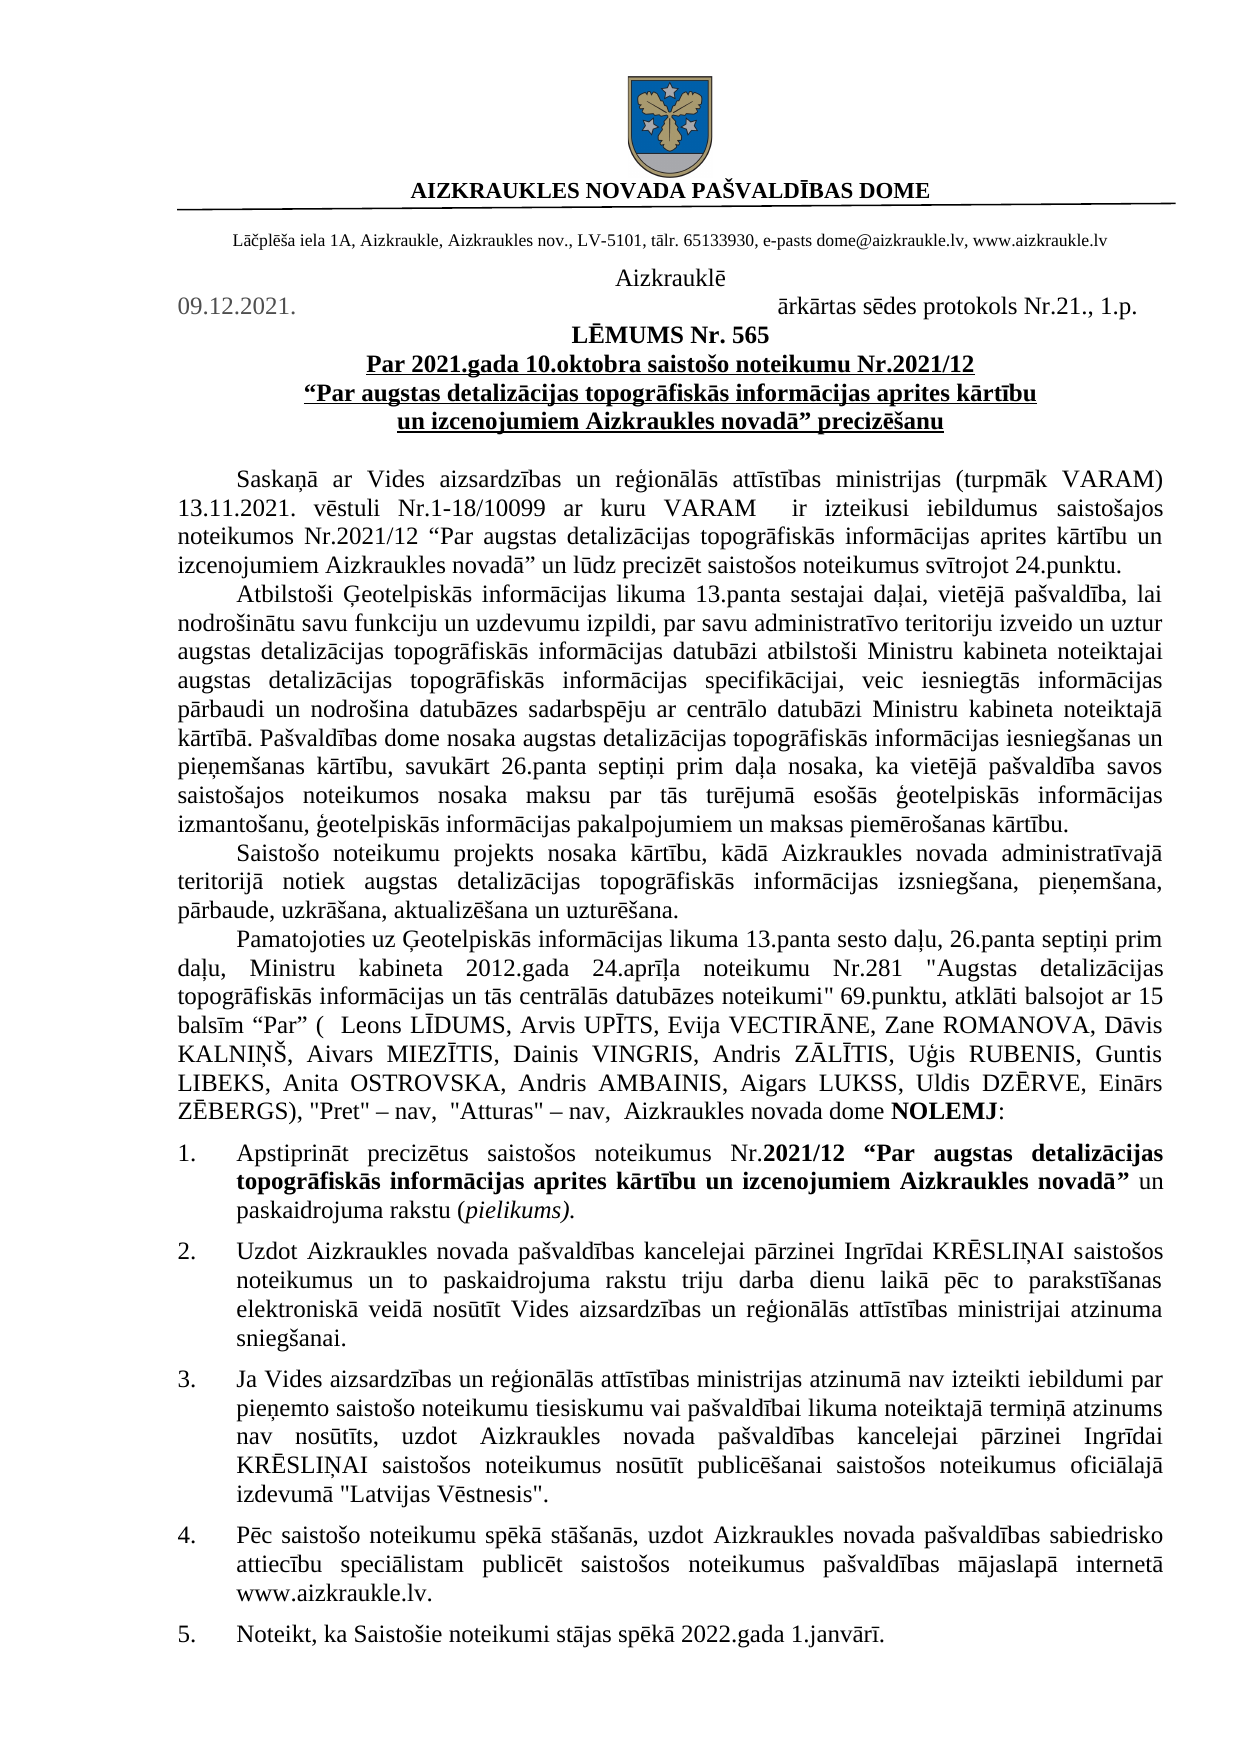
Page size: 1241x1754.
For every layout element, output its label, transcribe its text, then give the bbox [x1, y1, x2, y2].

text LĒMUMS Nr. 565 [177, 320, 1163, 349]
text Atbilstoši Ģeotelpiskās informācijas likuma 13.panta sestajai daļai, vietējā pašvaldība, lai nodrošinātu savu funkciju un uzdevumu izpildi, par savu administratīvo teritoriju izveido un uztur augstas detalizācijas topogrāfiskās informācijas datubāzi atbilstoši Ministru kabineta noteiktajai augstas detalizācijas topogrāfiskās informācijas specifikācijai, veic iesniegtās informācijas pārbaudi un nodrošina datubāzes sadarbspēju ar centrālo datubāzi Ministru kabineta noteiktajā kārtībā. Pašvaldības dome nosaka augstas detalizācijas topogrāfiskās informācijas iesniegšanas un pieņemšanas kārtību, savukārt 26.panta septiņi prim daļa nosaka, ka vietējā pašvaldība savos saistošajos noteikumos nosaka maksu par tās turējumā esošās ģeotelpiskās informācijas izmantošanu, ģeotelpiskās informācijas pakalpojumiem un maksas piemērošanas kārtību. [177, 579, 1163, 838]
picture [627, 76, 713, 178]
text Lāčplēša iela 1A, Aizkraukle, Aizkraukles nov., LV-5101, tālr. 65133930, e-pasts dome@aizkraukle.lv, www.aizkraukle.lv [177, 230, 1163, 250]
text 09.12.2021. ārkārtas sēdes protokols Nr.21., 1.p. [296, 291, 1163, 320]
list Pēc saistošo noteikumu spēkā stāšanās, uzdot Aizkraukles novada pašvaldības sabiedrisko attiecību speciālistam publicēt saistošos noteikumus pašvaldības mājaslapā internetā www.aizkraukle.lv. [177, 1520, 1163, 1606]
text Aizkrauklē [177, 263, 1163, 291]
list Noteikt, ka Saistošie noteikumi stājas spēkā 2022.gada 1.janvārī. [177, 1619, 1163, 1648]
text “Par augstas detalizācijas topogrāfiskās informācijas aprites kārtību [177, 378, 1163, 406]
text un izcenojumiem Aizkraukles novadā” precizēšanu [177, 406, 1163, 435]
text Saskaņā ar Vides aizsardzības un reģionālās attīstības ministrijas (turpmāk VARAM) 13.11.2021. vēstuli Nr.1-18/10099 ar kuru VARAM ir izteikusi iebildumus saistošajos noteikumos Nr.2021/12 “Par augstas detalizācijas topogrāfiskās informācijas aprites kārtību un izcenojumiem Aizkraukles novadā” un lūdz precizēt saistošos noteikumus svītrojot 24.punktu. [177, 464, 1163, 579]
list Apstiprināt precizētus saistošos noteikumus Nr.2021/12 “Par augstas detalizācijas topogrāfiskās informācijas aprites kārtību un izcenojumiem Aizkraukles novadā” un paskaidrojuma rakstu (pielikums). [177, 1138, 1163, 1224]
list Ja Vides aizsardzības un reģionālās attīstības ministrijas atzinumā nav izteikti iebildumi par pieņemto saistošo noteikumu tiesiskumu vai pašvaldībai likuma noteiktajā termiņā atzinums nav nosūtīts, uzdot Aizkraukles novada pašvaldības kancelejai pārzinei Ingrīdai KRĒSLIŅAI saistošos noteikumus nosūtīt publicēšanai saistošos noteikumus oficiālajā izdevumā "Latvijas Vēstnesis". [177, 1364, 1163, 1508]
list Uzdot Aizkraukles novada pašvaldības kancelejai pārzinei Ingrīdai KRĒSLIŅAI saistošos noteikumus un to paskaidrojuma rakstu triju darba dienu laikā pēc to parakstīšanas elektroniskā veidā nosūtīt Vides aizsardzības un reģionālās attīstības ministrijai atzinuma sniegšanai. [177, 1236, 1163, 1351]
text Par 2021.gada 10.oktobra saistošo noteikumu Nr.2021/12 [177, 349, 1163, 378]
text Pamatojoties uz Ģeotelpiskās informācijas likuma 13.panta sesto daļu, 26.panta septiņi prim daļu, Ministru kabineta 2012.gada 24.aprīļa noteikumu Nr.281 "Augstas detalizācijas topogrāfiskās informācijas un tās centrālās datubāzes noteikumi" 69.punktu, atklāti balsojot ar 15 balsīm “Par” ( Leons LĪDUMS, Arvis UPĪTS, Evija VECTIRĀNE, Zane ROMANOVA, Dāvis KALNIŅŠ, Aivars MIEZĪTIS, Dainis VINGRIS, Andris ZĀLĪTIS, Uģis RUBENIS, Guntis LIBEKS, Anita OSTROVSKA, Andris AMBAINIS, Aigars LUKSS, Uldis DZĒRVE, Einārs ZĒBERGS), "Pret" – nav, "Atturas" – nav, Aizkraukles novada dome NOLEMJ: [177, 924, 1163, 1125]
text AIZKRAUKLES NOVADA PAŠVALDĪBAS DOME [177, 177, 1163, 203]
text Saistošo noteikumu projekts nosaka kārtību, kādā Aizkraukles novada administratīvajā teritorijā notiek augstas detalizācijas topogrāfiskās informācijas izsniegšana, pieņemšana, pārbaude, uzkrāšana, aktualizēšana un uzturēšana. [177, 838, 1163, 924]
